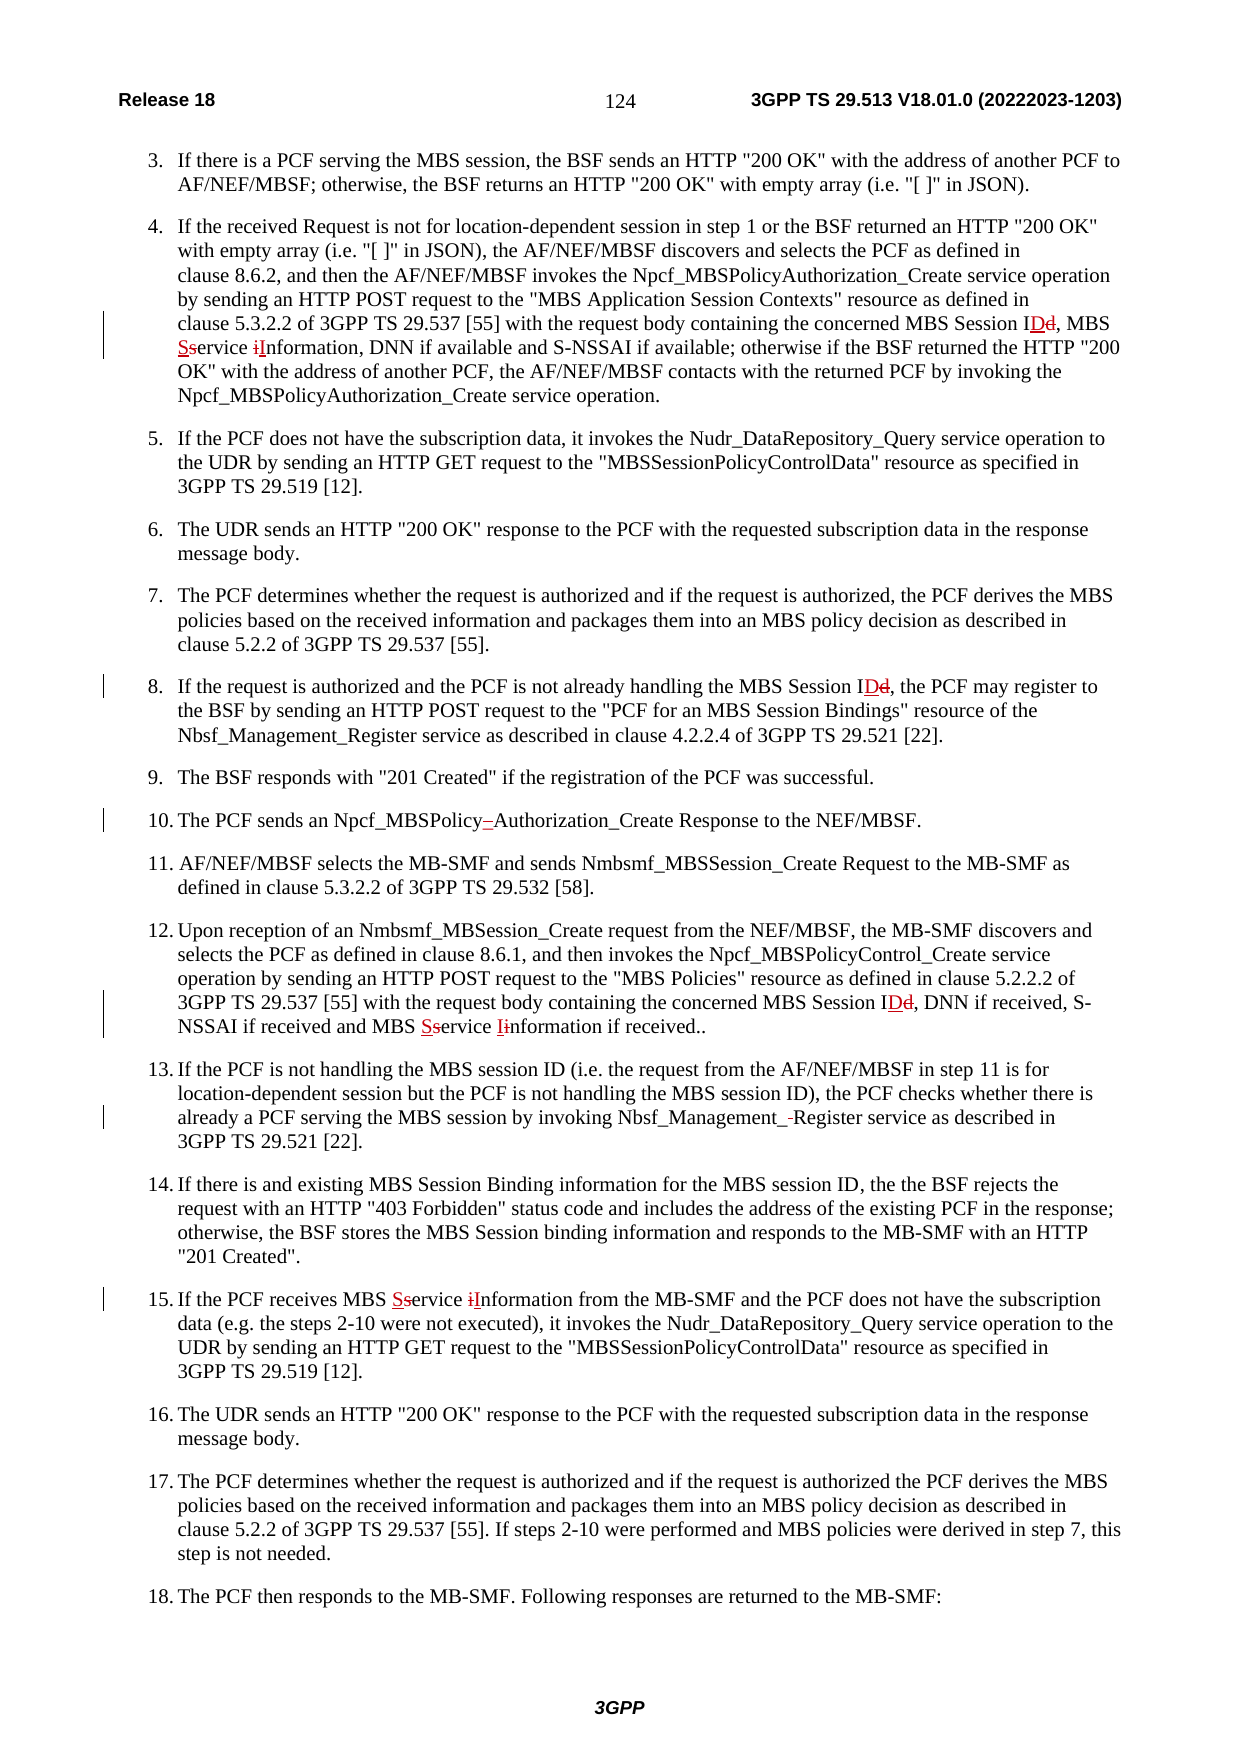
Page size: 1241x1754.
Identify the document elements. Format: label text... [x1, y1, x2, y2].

text 14. If there is and existing MBS Session Binding information for the MBS session ID, the the BSF rejects the request with an HTTP "403 Forbidden" status code and includes the address of the existing PCF in the response; otherwise, the BSF stores the MBS Session binding information and responds to the MB-SMF with an HTTP "201 Created". [148, 1172, 1122, 1268]
text 12. Upon reception of an Nmbsmf_MBSession_Create request from the NEF/MBSF, the MB-SMF discovers and selects the PCF as defined in clause 8.6.1, and then invokes the Npcf_MBSPolicyControl_Create service operation by sending an HTTP POST request to the "MBS Policies" resource as defined in clause 5.2.2.2 of 3GPP TS 29.537 [55] with the request body containing the concerned MBS Session I, DNN if received, S-NSSAI if received and MBS ervice nformation if received.. [148, 918, 1122, 1038]
text 10. The PCF sends an Npcf_MBSPolicyAuthorization_Create Response to the NEF/MBSF. [148, 808, 1122, 832]
text 16. The UDR sends an HTTP "200 OK" response to the PCF with the requested subscription data in the response message body. [148, 1402, 1122, 1450]
text 3. If there is a PCF serving the MBS session, the BSF sends an HTTP "200 OK" with the address of another PCF to AF/NEF/MBSF; otherwise, the BSF returns an HTTP "200 OK" with empty array (i.e. "[ ]" in JSON). [148, 147, 1122, 196]
text 15. If the PCF receives MBS ervice nformation from the MB-SMF and the PCF does not have the subscription data (e.g. the steps 2-10 were not executed), it invokes the Nudr_DataRepository_Query service operation to the UDR by sending an HTTP GET request to the "MBSSessionPolicyControlData" resource as specified in 3GPP TS 29.519 [12]. [148, 1287, 1122, 1383]
text 4. If the received Request is not for location-dependent session in step 1 or the BSF returned an HTTP "200 OK" with empty array (i.e. "[ ]" in JSON), the AF/NEF/MBSF discovers and selects the PCF as defined in clause 8.6.2, and then the AF/NEF/MBSF invokes the Npcf_MBSPolicyAuthorization_Create service operation by sending an HTTP POST request to the "MBS Application Session Contexts" resource as defined in clause 5.3.2.2 of 3GPP TS 29.537 [55] with the request body containing the concerned MBS Session I, MBS ervice nformation, DNN if available and S-NSSAI if available; otherwise if the BSF returned the HTTP "200 OK" with the address of another PCF, the AF/NEF/MBSF contacts with the returned PCF by invoking the Npcf_MBSPolicyAuthorization_Create service operation. [148, 214, 1122, 407]
text 5. If the PCF does not have the subscription data, it invokes the Nudr_DataRepository_Query service operation to the UDR by sending an HTTP GET request to the "MBSSessionPolicyControlData" resource as specified in 3GPP TS 29.519 [12]. [148, 426, 1122, 498]
text 6. The UDR sends an HTTP "200 OK" response to the PCF with the requested subscription data in the response message body. [148, 517, 1122, 565]
text 9. The BSF responds with "201 Created" if the registration of the PCF was successful. [148, 765, 1122, 789]
text 8. If the request is authorized and the PCF is not already handling the MBS Session I, the PCF may register to the BSF by sending an HTTP POST request to the "PCF for an MBS Session Bindings" resource of the Nbsf_Management_Register service as described in clause 4.2.2.4 of 3GPP TS 29.521 [22]. [148, 674, 1122, 747]
text 13. If the PCF is not handling the MBS session ID (i.e. the request from the AF/NEF/MBSF in step 11 is for location-dependent session but the PCF is not handling the MBS session ID), the PCF checks whether there is already a PCF serving the MBS session by invoking Nbsf_Management_Register service as described in 3GPP TS 29.521 [22]. [148, 1057, 1122, 1153]
text 18. The PCF then responds to the MB-SMF. Following responses are returned to the MB-SMF: [148, 1584, 1122, 1608]
text 7. The PCF determines whether the request is authorized and if the request is authorized, the PCF derives the MBS policies based on the received information and packages them into an MBS policy decision as described in clause 5.2.2 of 3GPP TS 29.537 [55]. [148, 583, 1122, 656]
text 17. The PCF determines whether the request is authorized and if the request is authorized the PCF derives the MBS policies based on the received information and packages them into an MBS policy decision as described in clause 5.2.2 of 3GPP TS 29.537 [55]. If steps 2-10 were performed and MBS policies were derived in step 7, this step is not needed. [148, 1469, 1122, 1565]
text 11. AF/NEF/MBSF selects the MB-SMF and sends Nmbsmf_MBSSession_Create Request to the MB-SMF as defined in clause 5.3.2.2 of 3GPP TS 29.532 [58]. [148, 851, 1122, 899]
